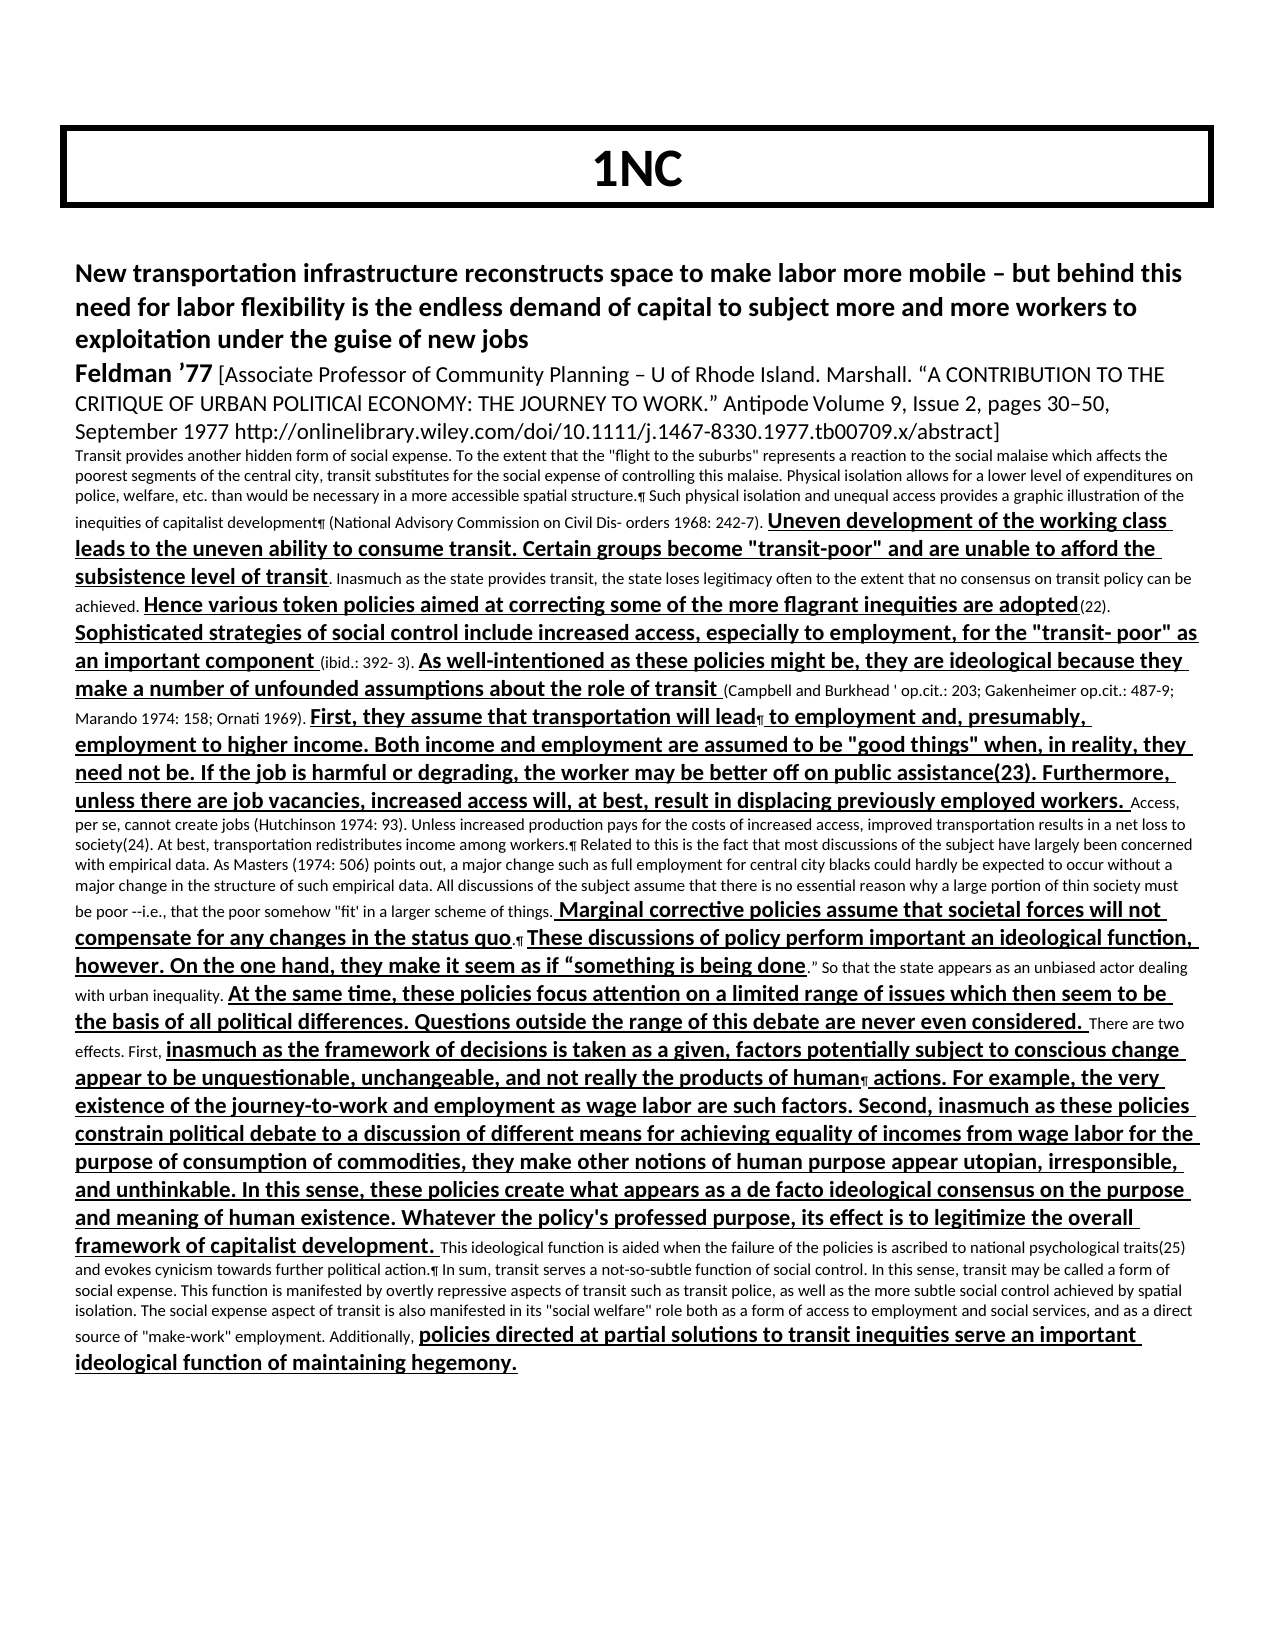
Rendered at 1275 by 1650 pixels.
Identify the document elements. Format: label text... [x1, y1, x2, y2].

text Transit provides another hidden form of social expense. To the extent that the "flight to the suburbs" represents a reaction to the social malaise which affects the poorest segments of the central city, transit substitutes for the social expense of controlling this malaise. Physical isolation allows for a lower level of expenditures on police, welfare, etc. than would be necessary in a more accessible spatial structure.¶ Such physical isolation and unequal access provides a graphic illustration of the inequities of capitalist development¶ (National Advisory Commission on Civil Dis- orders 1968: 242-7). Uneven development of the working class leads to the uneven ability to consume transit. Certain groups become "transit-poor" and are unable to afford the subsistence level of transit. Inasmuch as the state provides transit, the state loses legitimacy often to the extent that no consensus on transit policy can be achieved. Hence various token policies aimed at correcting some of the more flagrant inequities are adopted(22). Sophisticated strategies of social control include increased access, especially to employment, for the "transit- poor" as an important component (ibid.: 392- 3). As well-intentioned as these policies might be, they are ideological because they make a number of unfounded assumptions about the role of transit (Campbell and Burkhead ' op.cit.: 203; Gakenheimer op.cit.: 487-9; Marando 1974: 158; Ornati 1969). First, they assume that transportation will lead¶ to employment and, presumably, employment to higher income. Both income and employment are assumed to be "good things" when, in reality, they need not be. If the job is harmful or degrading, the worker may be better off on public assistance(23). Furthermore, unless there are job vacancies, increased access will, at best, result in displacing previously employed workers. Access, per se, cannot create jobs (Hutchinson 1974: 93). Unless increased production pays for the costs of increased access, improved transportation results in a net loss to society(24). At best, transportation redistributes income among workers.¶ Related to this is the fact that most discussions of the subject have largely been concerned with empirical data. As Masters (1974: 506) points out, a major change such as full employment for central city blacks could hardly be expected to occur without a major change in the structure of such empirical data. All discussions of the subject assume that there is no essential reason why a large portion of thin society must be poor --i.e., that the poor somehow "fit' in a larger scheme of things. Marginal corrective policies assume that societal forces will not compensate for any changes in the status quo.¶ These discussions of policy perform important an ideological function, however. On the one hand, they make it seem as if “something is being done.” So that the state appears as an unbiased actor dealing with urban inequality. At the same time, these policies focus attention on a limited range of issues which then seem to be the basis of all political differences. Questions outside the range of this debate are never even considered. There are two effects. First, inasmuch as the framework of decisions is taken as a given, factors potentially subject to conscious change appear to be unquestionable, unchangeable, and not really the products of human¶ actions. For example, the very existence of the journey-to-work and employment as wage labor are such factors. Second, inasmuch as these policies constrain political debate to a discussion of different means for achieving equality of incomes from wage labor for the purpose of consumption of commodities, they make other notions of human purpose appear utopian, irresponsible, and unthinkable. In this sense, these policies create what appears as a de facto ideological consensus on the purpose and meaning of human existence. Whatever the policy's professed purpose, its effect is to legitimize the overall framework of capitalist development. This ideological function is aided when the failure of the policies is ascribed to national psychological traits(25) and evokes cynicism towards further political action.¶ In sum, transit serves a not-so-subtle function of social control. In this sense, transit may be called a form of social expense. This function is manifested by overtly repressive aspects of transit such as transit police, as well as the more subtle social control achieved by spatial isolation. The social expense aspect of transit is also manifested in its "social welfare" role both as a form of access to employment and social services, and as a direct source of "make-work" employment. Additionally, policies directed at partial solutions to transit inequities serve an important ideological function of maintaining hegemony. [75, 445, 1200, 1143]
subtitle 1NC [67, 131, 1208, 202]
subtitle New transportation infrastructure reconstructs space to make labor more mobile – but behind this need for labor flexibility is the endless demand of capital to subject more and more workers to exploitation under the guise of new jobs [75, 257, 1200, 356]
text Feldman ’77 [Associate Professor of Community Planning – U of Rhode Island. Marshall. “A CONTRIBUTION TO THE CRITIQUE OF URBAN POLITICAl ECONOMY: THE JOURNEY TO WORK.” Antipode Volume 9, Issue 2, pages 30–50, September 1977 http://onlinelibrary.wiley.com/doi/10.1111/j.1467-8330.1977.tb00709.x/abstract] [75, 356, 1200, 445]
